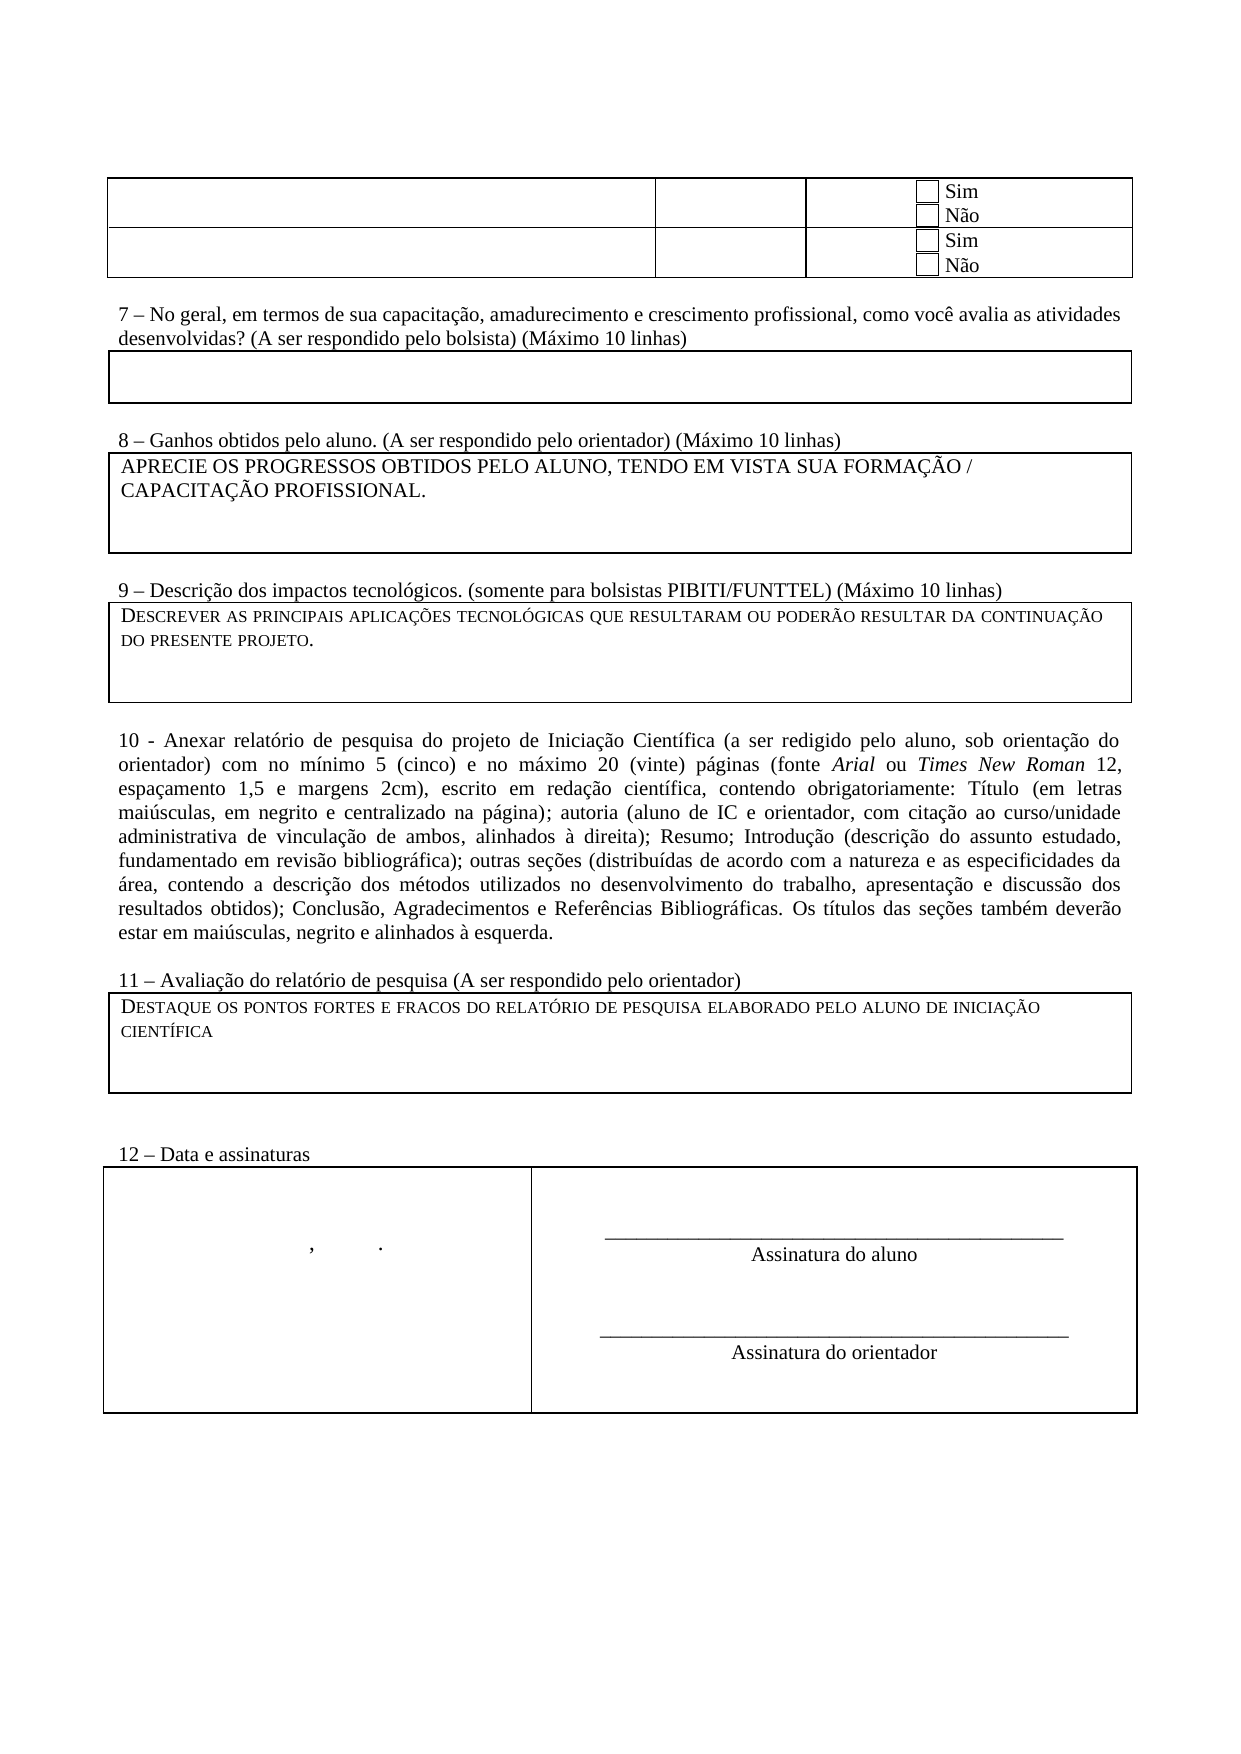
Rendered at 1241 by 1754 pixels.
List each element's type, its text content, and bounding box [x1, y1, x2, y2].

table_header Destaque os pontos fortes e fracos do relatório de pesquisa elaborado pelo aluno de iniciação científica [110, 994, 1131, 1092]
table_cell [656, 179, 805, 227]
table_cell Sim Não [807, 228, 1132, 277]
table_header ____________________________________________ Assinatura do aluno _____________________________________________ Assinatura do orientador [532, 1168, 1136, 1412]
table_header [110, 352, 1131, 402]
text 10 - Anexar relatório de pesquisa do projeto de Iniciação Científica (a ser redigido pelo aluno, sob orientação do orientador) com no mínimo 5 (cinco) e no máximo 20 (vinte) páginas (fonte Arial ou Times New Roman 12, espaçamento 1,5 e margens 2cm), escrito em redação científica, contendo obrigatoriamente: Título (em letras maiúsculas, em negrito e centralizado na página); autoria (aluno de IC e orientador, com citação ao curso/unidade administrativa de vinculação de ambos, alinhados à direita); Resumo; Introdução (descrição do assunto estudado, fundamentado em revisão bibliográfica); outras seções (distribuídas de acordo com a natureza e as especificidades da área, contendo a descrição dos métodos utilizados no desenvolvimento do trabalho, apresentação e discussão dos resultados obtidos); Conclusão, Agradecimentos e Referências Bibliográficas. Os títulos das seções também deverão estar em maiúsculas, negrito e alinhados à esquerda. [118, 727, 1122, 944]
table_header APRECIE OS PROGRESSOS OBTIDOS PELO ALUNO, TENDO / CAPACITAÇÃO PROFISSIONAL. [110, 454, 1131, 552]
table_cell [656, 228, 805, 277]
table_header , . [104, 1168, 531, 1412]
table_cell Sim Não [807, 179, 1132, 227]
text 8 – Ganhos obtidos pelo aluno. (A ser respondido pelo orientador) (Máximo 10 linhas) [118, 428, 1122, 452]
text 7 – No geral, em termos de sua capacitação, amadurecimento e crescimento profissional, como você avalia as atividades desenvolvidas? (A ser respondido pelo bolsista) (Máximo 10 linhas) [118, 302, 1122, 350]
text 11 – Avaliação do relatório de pesquisa (A ser respondido pelo orientador) [118, 968, 1122, 992]
text 12 – Data e assinaturas [118, 1142, 1122, 1166]
table_cell [108, 228, 655, 277]
text 9 – Descrição dos impactos tecnológicos. (somente para bolsistas PIBITI/FUNTTEL) (Máximo 10 linhas) [118, 578, 1122, 602]
table_header Descrever as principais aplicações tecnológicas que resultaram ou poderão resultar da continuação do presente projeto. [110, 603, 1131, 702]
table_cell [108, 179, 655, 227]
